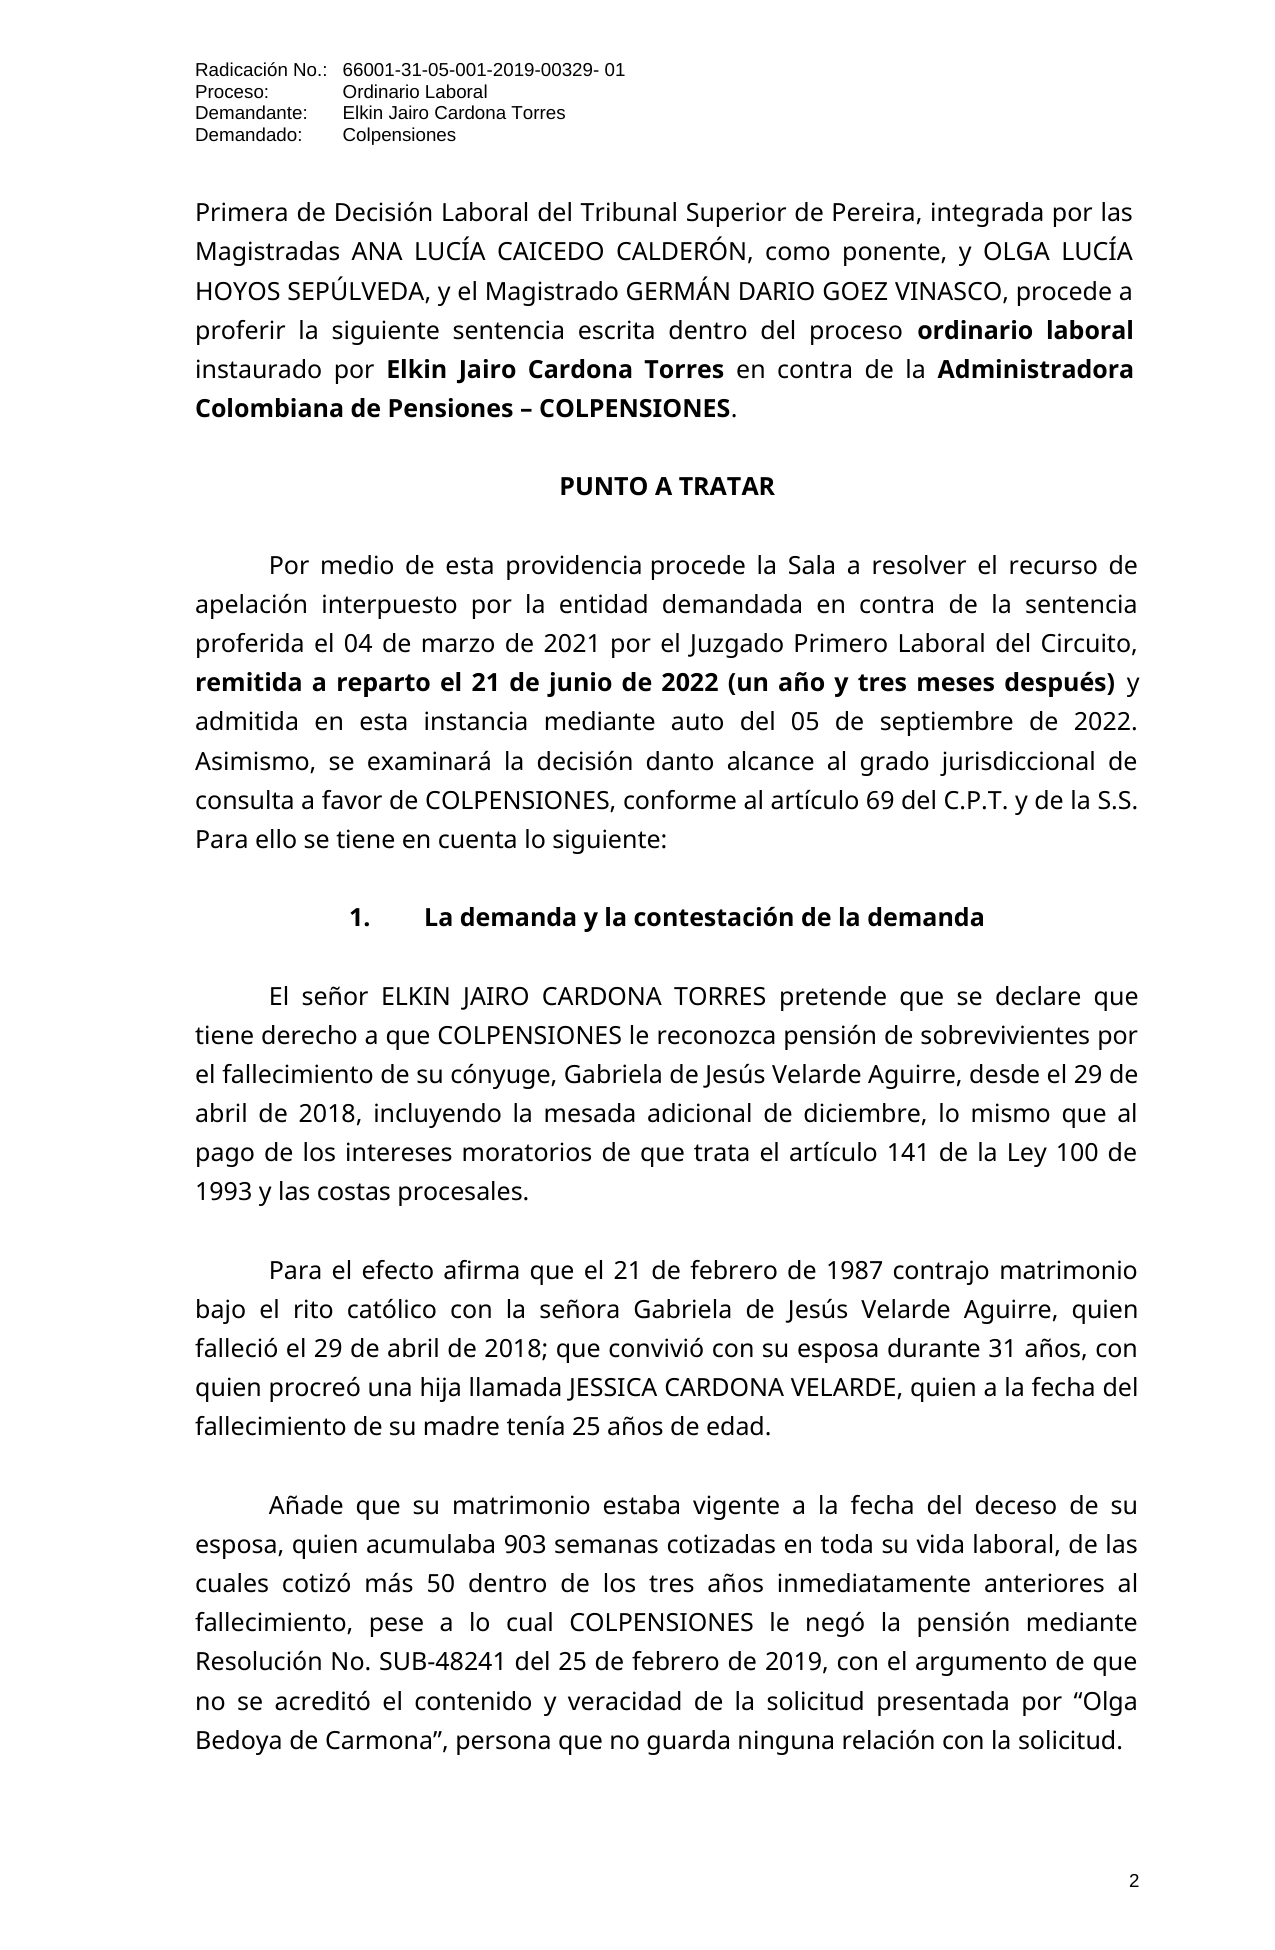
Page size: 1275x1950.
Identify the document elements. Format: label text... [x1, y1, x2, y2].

text Por medio de esta providencia procede la Sala a resolver el recurso de apelación interpuesto por la entidad demandada en contra de la sentencia proferida el 04 de marzo de 2021 por el Juzgado Primero Laboral del Circuito, remitida a reparto el 21 de junio de 2022 (un año y tres meses después) y admitida en esta instancia mediante auto del 05 de septiembre de 2022. Asimismo, se examinará la decisión danto alcance al grado jurisdiccional de consulta a favor de COLPENSIONES, conforme al artículo 69 del C.P.T. y de la S.S. Para ello se tiene en cuenta lo siguiente: [195, 547, 1139, 856]
text El señor Elkin Jairo Cardona Torres pretende que se declare que tiene derecho a que COLPENSIONES le reconozca pensión de sobrevivientes por el fallecimiento de su cónyuge, Gabriela de Jesús Velarde Aguirre, desde el 29 de abril de 2018, incluyendo la mesada adicional de diciembre, lo mismo que al pago de los intereses moratorios de que trata el artículo 141 de la Ley 100 de 1993 y las costas procesales. [195, 978, 1139, 1208]
text Añade que su matrimonio estaba vigente a la fecha del deceso de su esposa, quien acumulaba 903 semanas cotizadas en toda su vida laboral, de las cuales cotizó más 50 dentro de los tres años inmediatamente anteriores al fallecimiento, pese a lo cual COLPENSIONES le negó la pensión mediante Resolución No. SUB-48241 del 25 de febrero de 2019, con el argumento de que no se acreditó el contenido y veracidad de la solicitud presentada por “Olga Bedoya de Carmona”, persona que no guarda ninguna relación con la solicitud. [195, 1487, 1139, 1756]
text PUNTO A TRATAR [195, 469, 1139, 503]
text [195, 195, 1134, 425]
list La demanda y la contestación de la demanda [195, 900, 1139, 934]
text Para el efecto afirma que el 21 de febrero de 1987 contrajo matrimonio bajo el rito católico con la señora Gabriela de Jesús Velarde Aguirre, quien falleció el 29 de abril de 2018; que convivió con su esposa durante 31 años, con quien procreó una hija llamada JESSICA CARDONA VELARDE, quien a la fecha del fallecimiento de su madre tenía 25 años de edad. [195, 1252, 1139, 1443]
